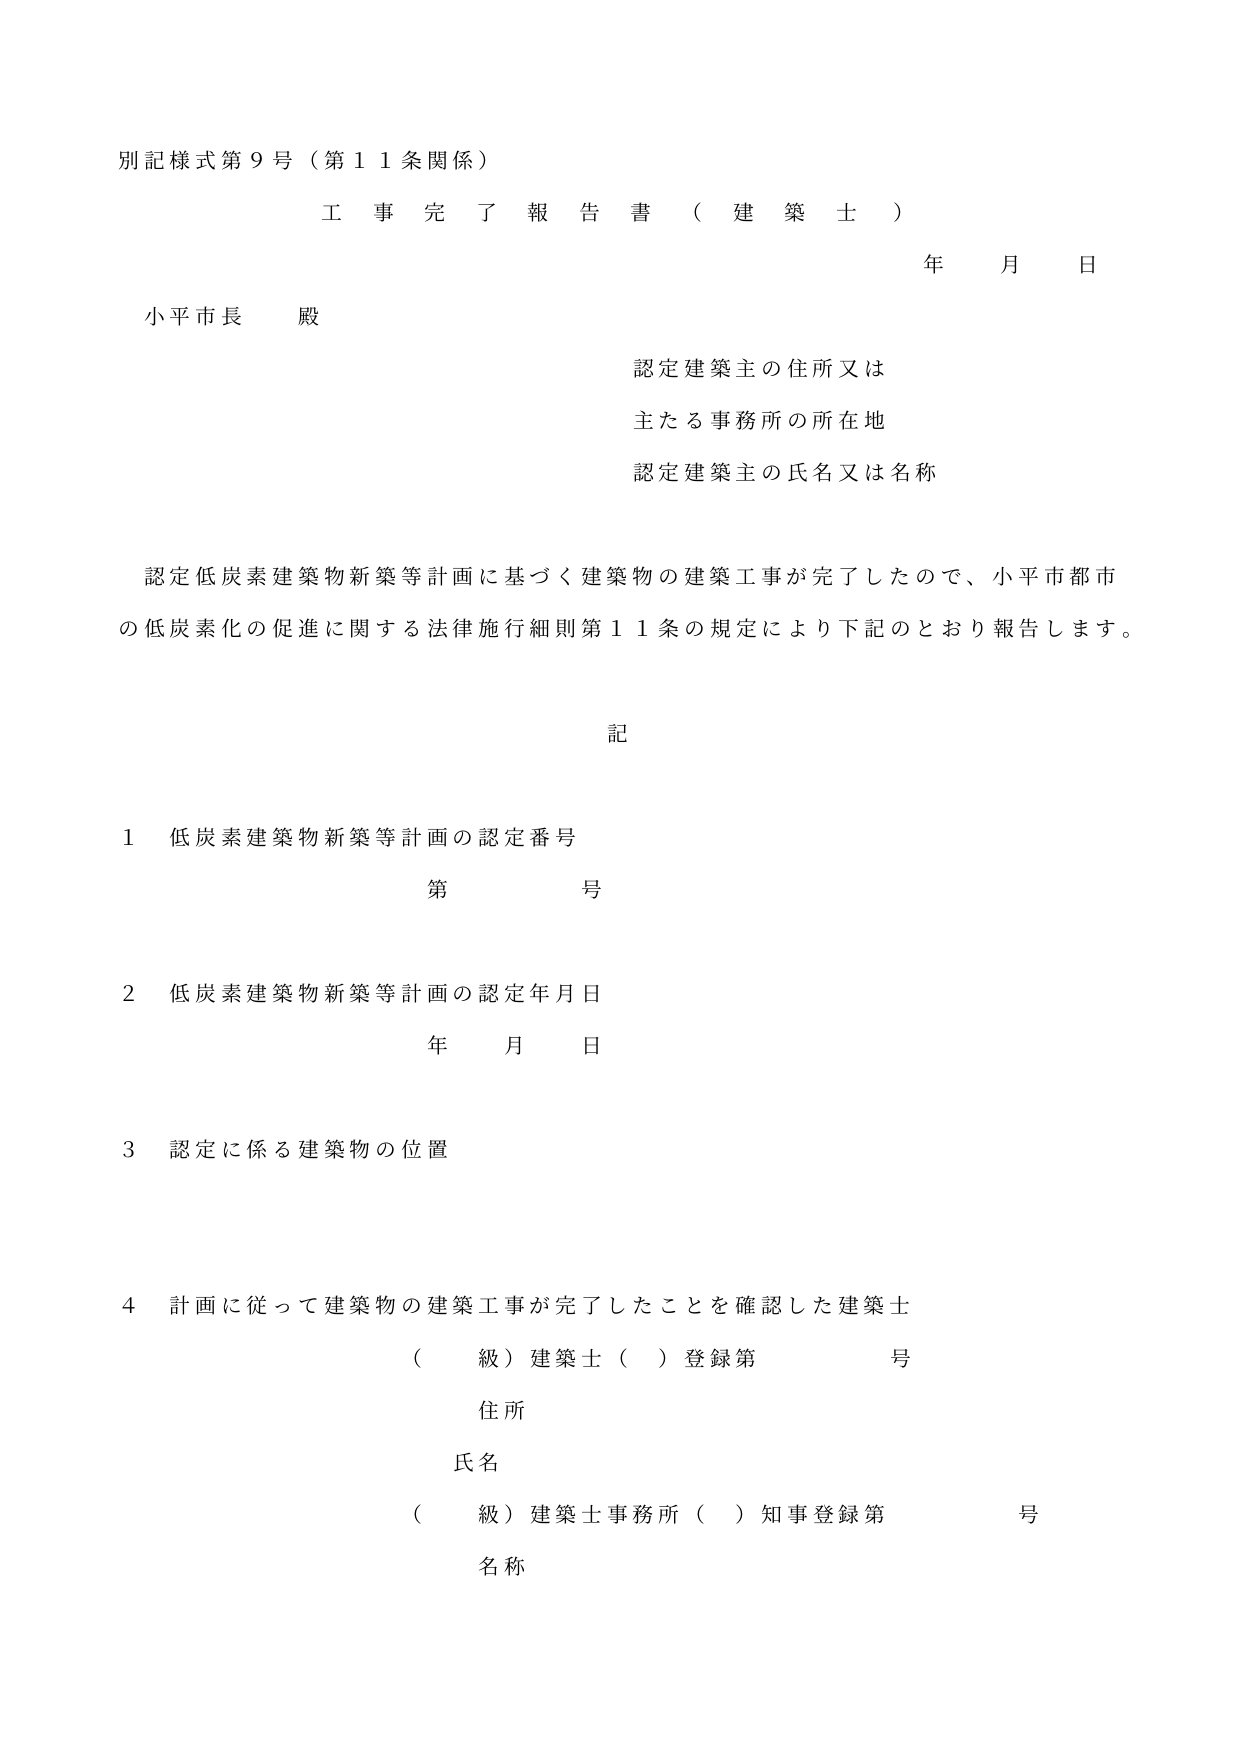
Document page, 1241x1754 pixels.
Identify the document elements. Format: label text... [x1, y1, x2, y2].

text 氏名 [384, 1435, 1122, 1487]
text ４ 計画に従って建築物の建築工事が完了したことを確認した建築士 [118, 1279, 1122, 1331]
text 認定建築主の氏名又は名称 [118, 446, 1122, 498]
text （ 級）建築士（ ）登録第 号 [384, 1331, 1122, 1383]
text 年 月 日 [118, 1018, 1122, 1071]
text 小平市長 殿 [118, 289, 1122, 341]
text 工事完了報告書（建築士） [118, 185, 1122, 237]
text ３ 認定に係る建築物の位置 [118, 1123, 1122, 1175]
text 認定低炭素建築物新築等計画に基づく建築物の建築工事が完了したので、小平市都市の低炭素化の促進に関する法律施行細則第１１条の規定により下記のとおり報告します。 [118, 550, 1122, 654]
text 名称 [384, 1539, 1122, 1591]
text 第 号 [118, 862, 1122, 914]
text 住所 [384, 1383, 1122, 1435]
text （ 級）建築士事務所（ ）知事登録第 号 [384, 1487, 1122, 1539]
text 主たる事務所の所在地 [118, 393, 1122, 446]
text 年 月 日 [118, 237, 1103, 289]
text 別記様式第９号（第１１条関係） [93, 133, 1122, 185]
text ２ 低炭素建築物新築等計画の認定年月日 [118, 966, 1122, 1018]
text １ 低炭素建築物新築等計画の認定番号 [118, 810, 1122, 862]
text 認定建築主の住所又は [118, 341, 1122, 393]
subtitle 記 [118, 706, 1122, 758]
